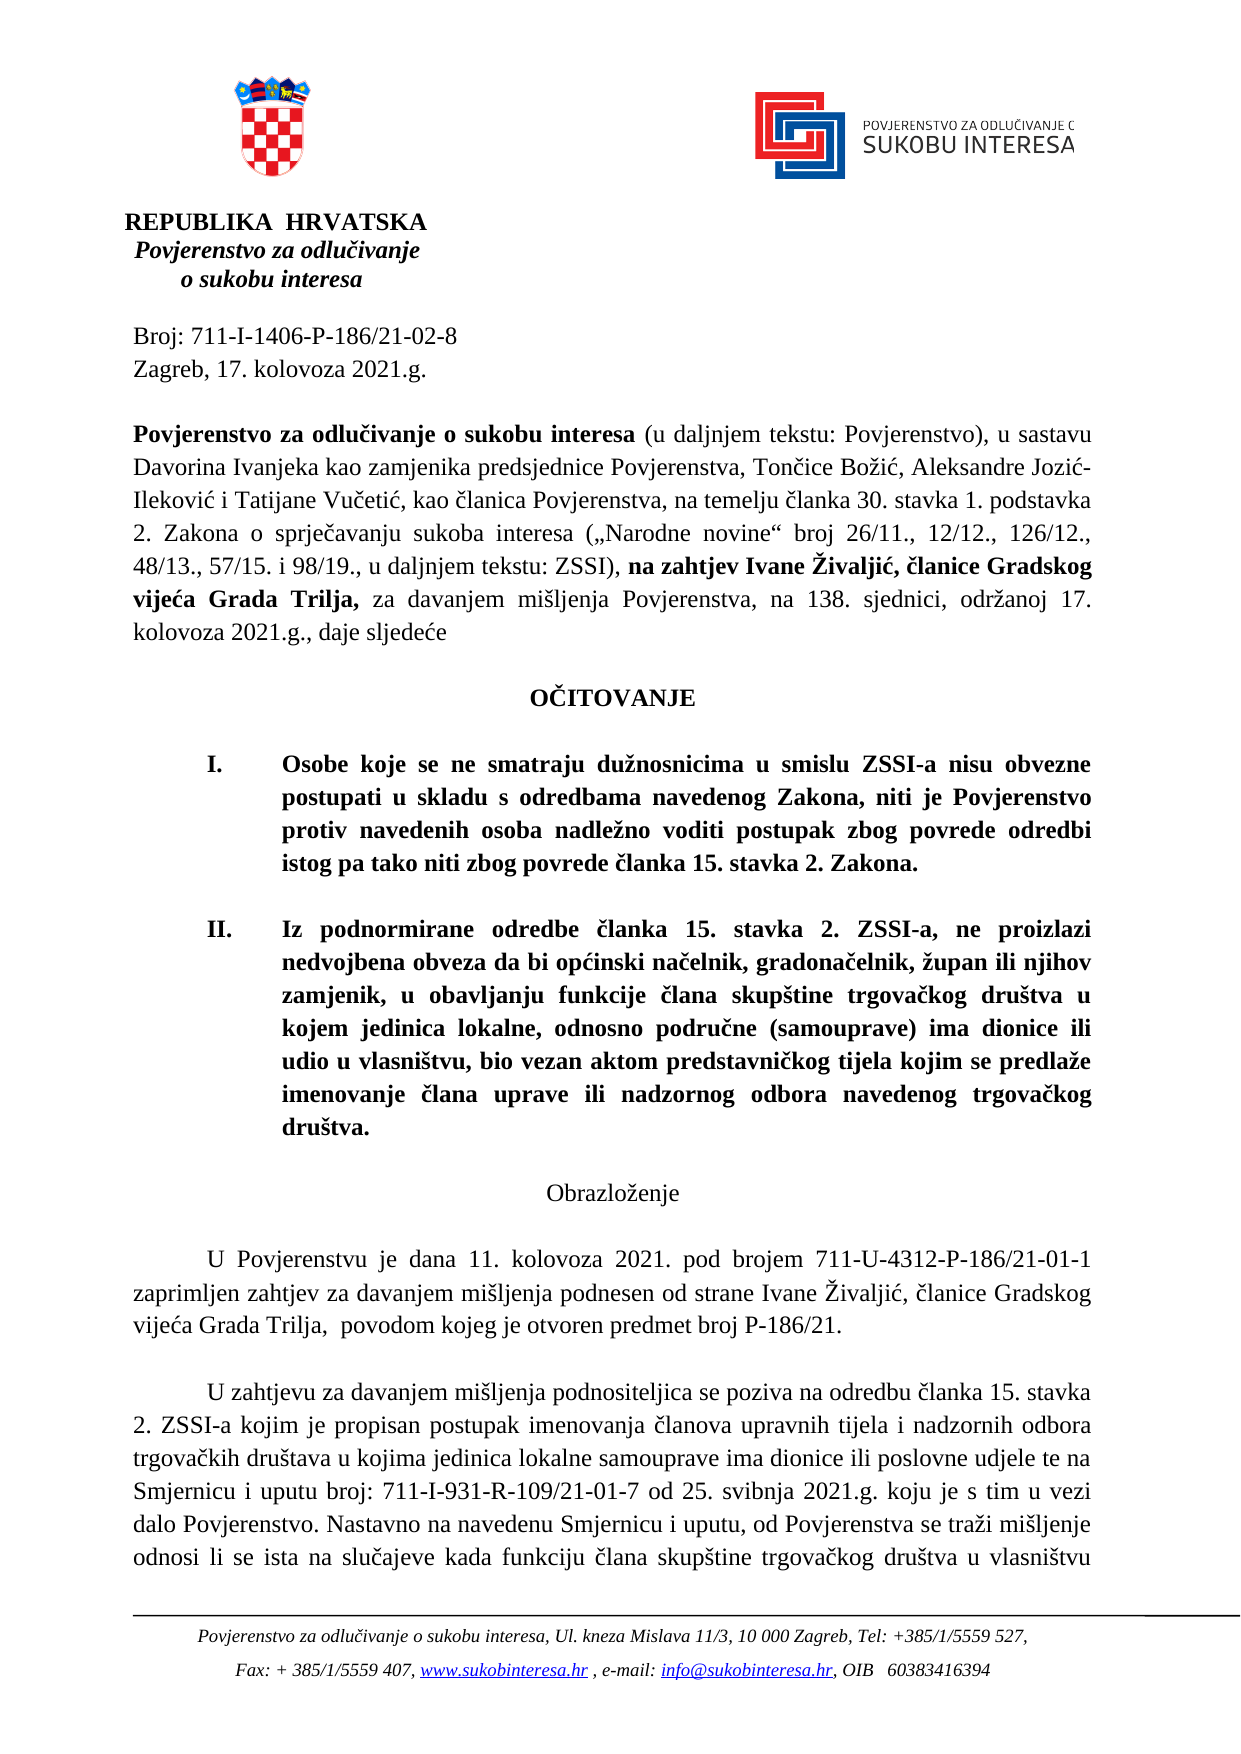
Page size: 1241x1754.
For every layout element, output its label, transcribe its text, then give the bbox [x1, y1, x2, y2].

text Zagreb, 17. kolovoza 2021.g. [133, 354, 1033, 383]
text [133, 1377, 1092, 1571]
text Obrazloženje [133, 1178, 1092, 1207]
text U Povjerenstvu je dana 11. kolovoza 2021. pod brojem 711-U-4312-P-186/21-01-1 zaprimljen zahtjev za davanjem mišljenja podnesen od strane Ivane Živaljić, članice Gradskog vijeća Grada Trilja, povodom kojeg je otvoren predmet broj P-186/21. [133, 1244, 1092, 1339]
text Povjerenstvo za odlučivanje o sukobu interesa (u daljnjem tekstu: Povjerenstvo), u sastavu Davorina Ivanjeka kao zamjenika predsjednice Povjerenstva, Tončice Božić, Aleksandre Jozić-Ileković i Tatijane Vučetić, kao članica Povjerenstva, na temelju članka 30. stavka 1. podstavka 2. Zakona o sprječavanju sukoba interesa („Narodne novine“ broj 26/11., 12/12., 126/12., 48/13., 57/15. i 98/19., u daljnjem tekstu: ZSSI), na zahtjev Ivane Živaljić, članice Gradskog vijeća Grada Trilja, za davanjem mišljenja Povjerenstva, na 138. sjednici, održanoj 17. kolovoza 2021.g., daje sljedeće [133, 419, 1092, 646]
list Osobe koje se ne smatraju dužnosnicima u smislu ZSSI-a nisu obvezne postupati u skladu s odredbama navedenog Zakona, niti je Povjerenstvo protiv navedenih osoba nadležno voditi postupak zbog povrede odredbi istog pa tako niti zbog povrede članka 15. stavka 2. Zakona. [207, 749, 1092, 877]
text Broj: 711-I-1406-P-186/21-02-8 [133, 321, 1092, 349]
text OČITOVANJE [133, 683, 1092, 712]
picture [231, 73, 315, 179]
list Iz podnormirane odredbe članka 15. stavka 2. ZSSI-a, ne proizlazi nedvojbena obveza da bi općinski načelnik, gradonačelnik, župan ili njihov zamjenik, u obavljanju funkcije člana skupštine trgovačkog društva u kojem jedinica lokalne, odnosno područne (samouprave) ima dionice ili udio u vlasništvu, bio vezan aktom predstavničkog tijela kojim se predlaže imenovanje člana uprave ili nadzornog odbora navedenog trgovačkog društva. [207, 914, 1092, 1141]
picture [755, 92, 1074, 179]
